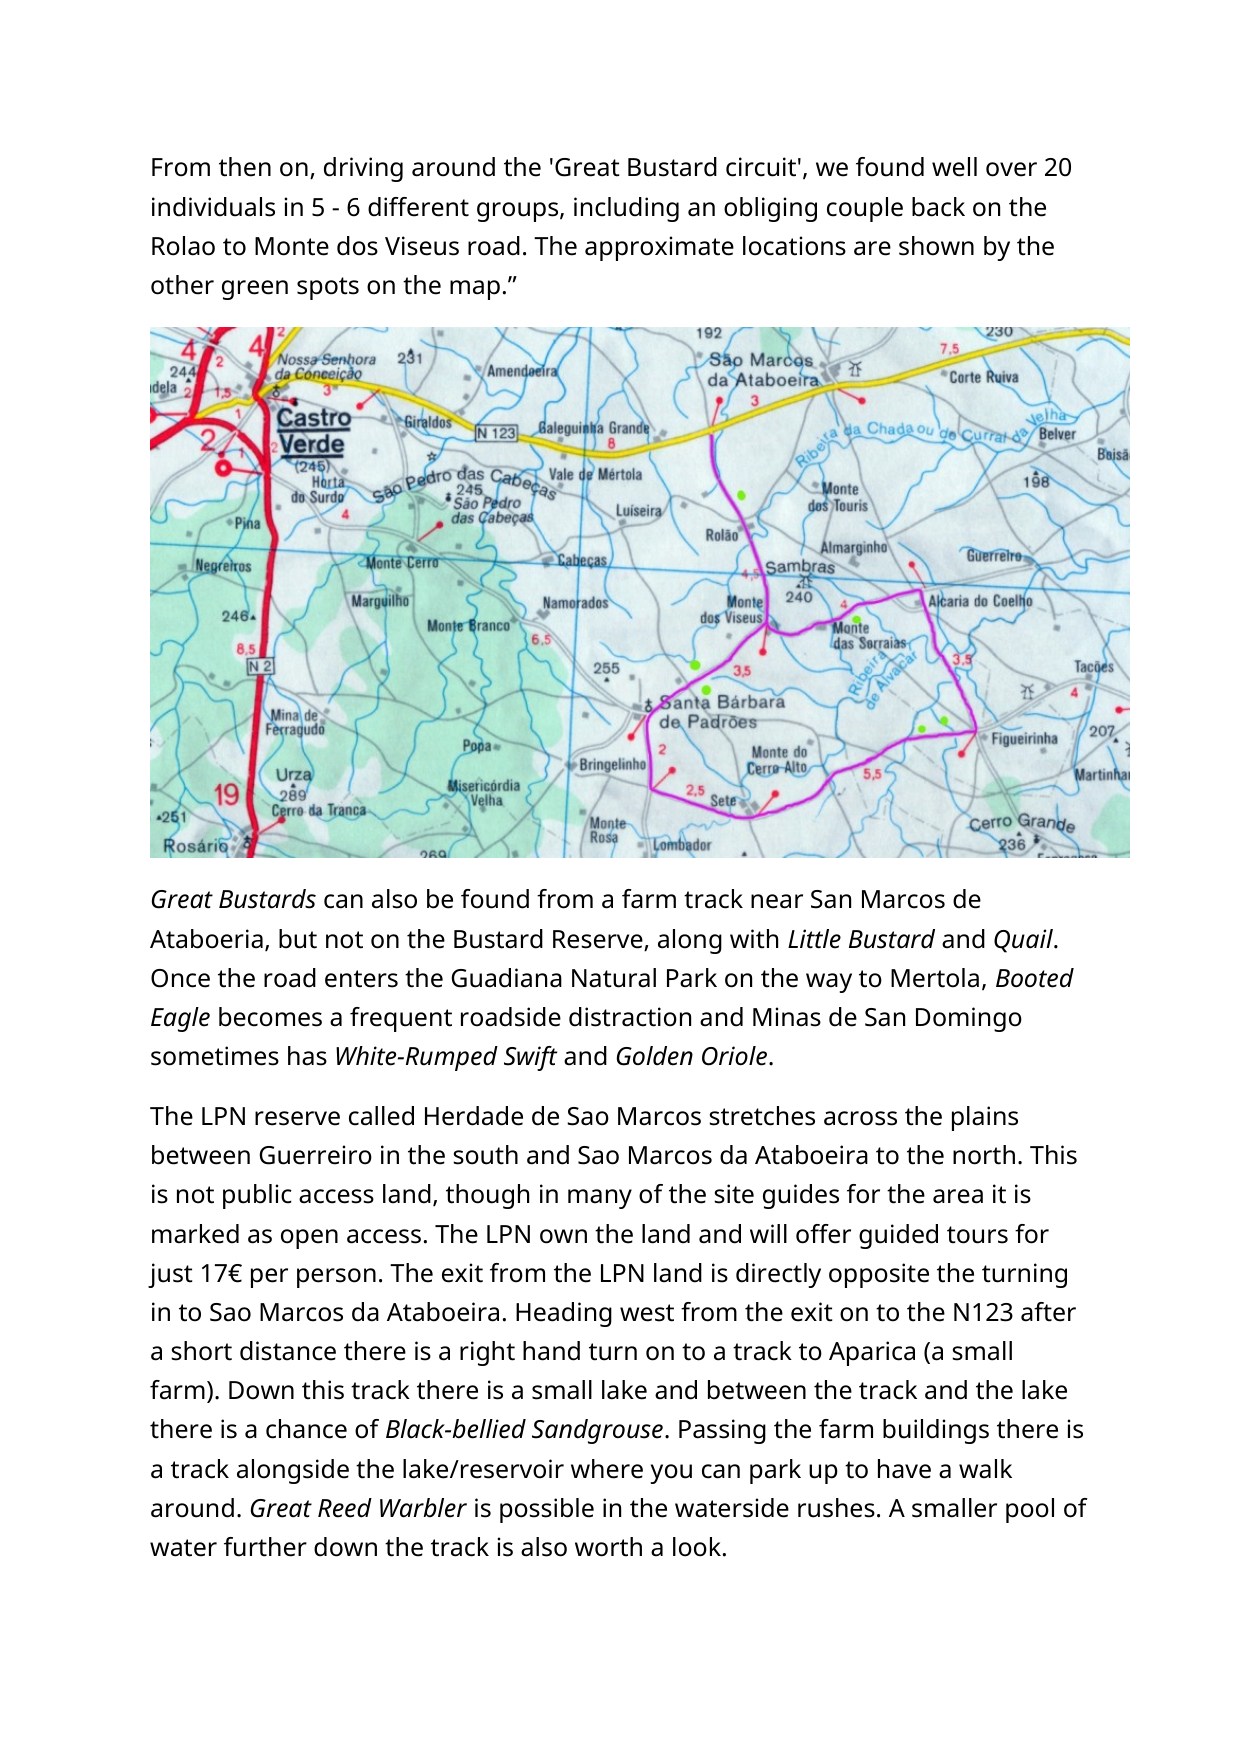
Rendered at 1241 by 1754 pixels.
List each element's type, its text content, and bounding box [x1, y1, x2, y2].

text From then on, driving around the 'Great Bustard circuit', we found well over 20 individuals in 5 - 6 different groups, including an obliging couple back on the Rolao to Monte dos Viseus road. The approximate locations are shown by the other green spots on the map.” [150, 150, 1090, 302]
text Great Bustards can also be found from a farm track near San Marcos de Ataboeria, but not on the Bustard Reserve, along with Little Bustard and Quail. Once the road enters the Guadiana Natural Park on the way to Mertola, Booted Eagle becomes a frequent roadside distraction and Minas de San Domingo sometimes has White-Rumped Swift and Golden Oriole. [150, 882, 1090, 1073]
picture [150, 327, 1130, 858]
text The LPN reserve called Herdade de Sao Marcos stretches across the plains between Guerreiro in the south and Sao Marcos da Ataboeira to the north. This is not public access land, though in many of the site guides for the area it is marked as open access. The LPN own the land and will offer guided tours for just 17€ per person. The exit from the LPN land is directly opposite the turning in to Sao Marcos da Ataboeira. Heading west from the exit on to the N123 after a short distance there is a right hand turn on to a track to Aparica (a small farm). Down this track there is a small lake and between the track and the lake there is a chance of Black-bellied Sandgrouse. Passing the farm buildings there is a track alongside the lake/reservoir where you can park up to have a walk around. Great Reed Warbler is possible in the waterside rushes. A smaller pool of water further down the track is also worth a look. [150, 1099, 1090, 1564]
